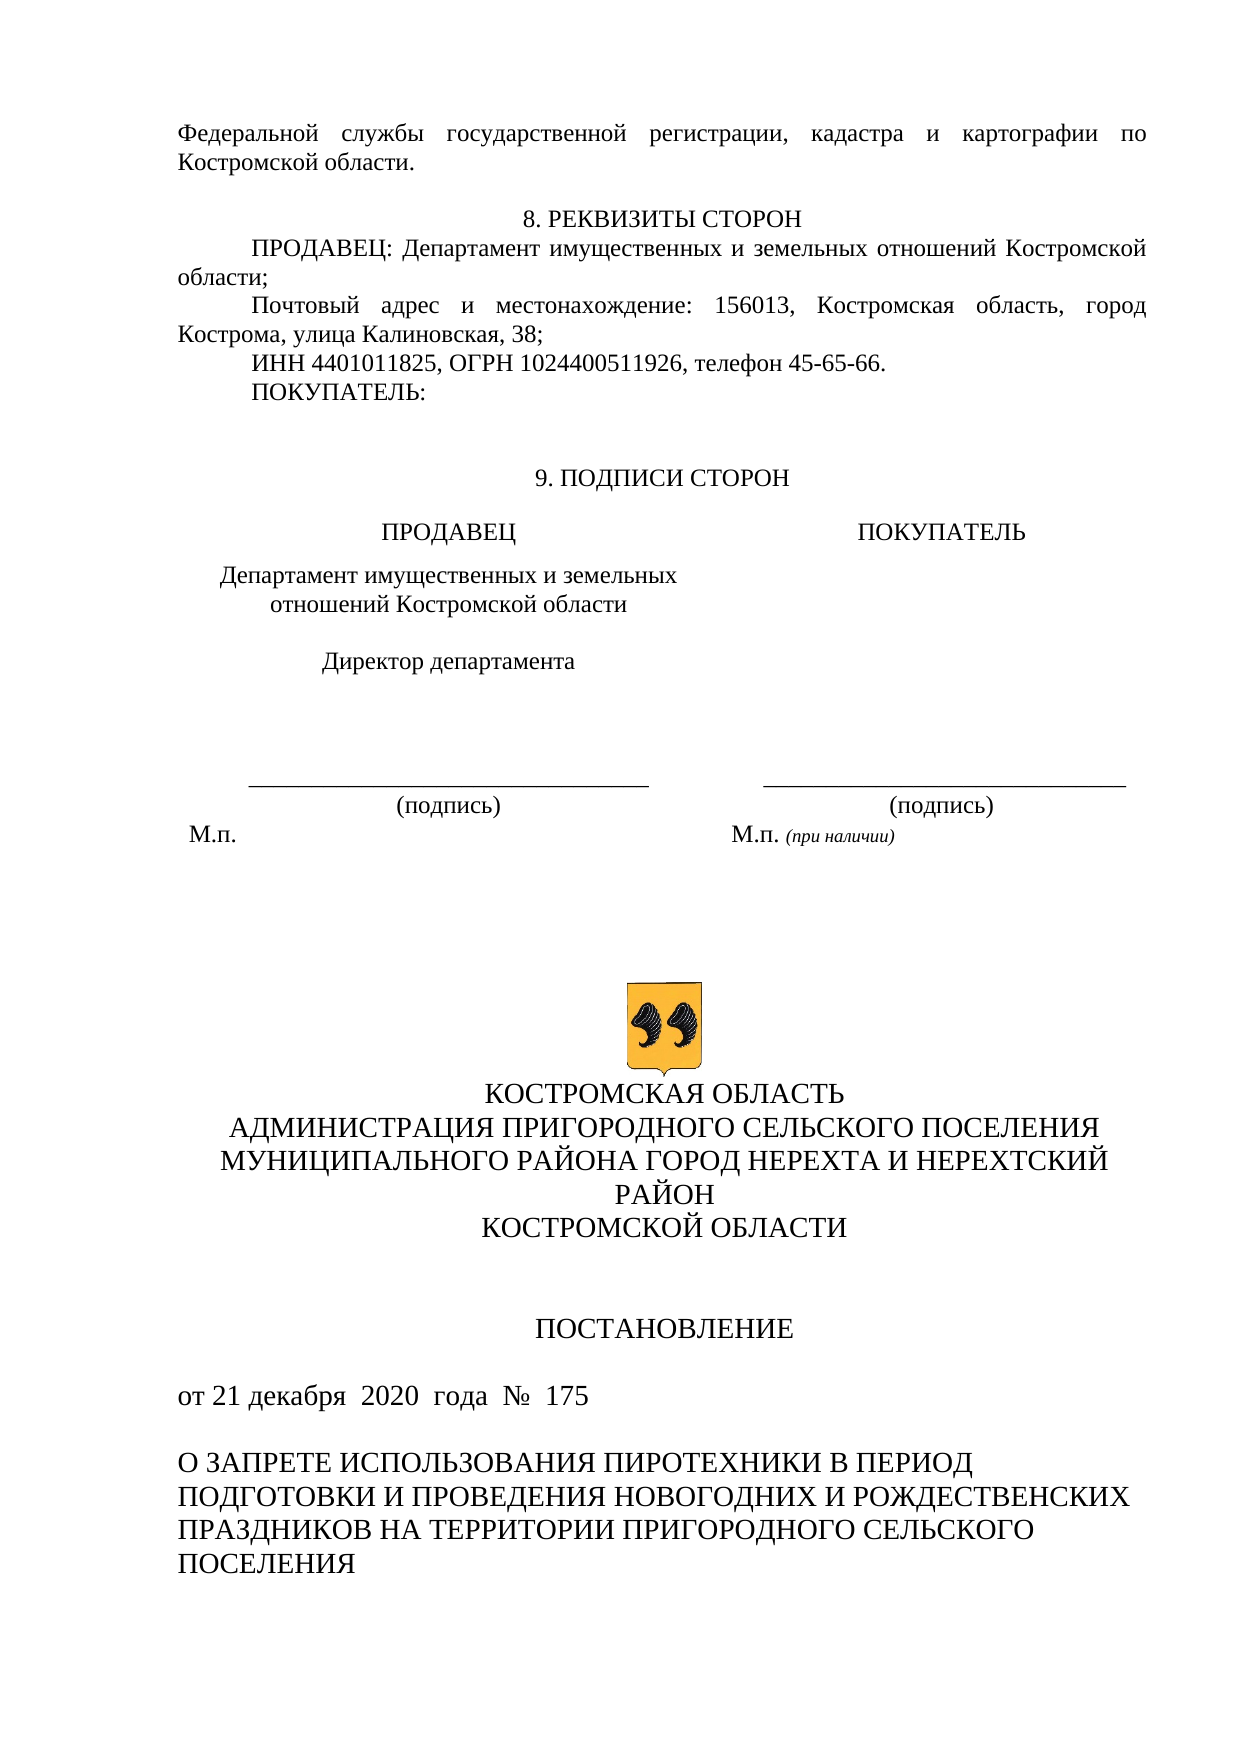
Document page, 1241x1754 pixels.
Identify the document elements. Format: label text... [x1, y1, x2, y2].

picture [627, 982, 702, 1077]
table_header ПОКУПАТЕЛЬ _____________________________ (подпись) М.п. (при наличии) [720, 492, 1163, 916]
text ПОСТАНОВЛЕНИЕ [177, 1311, 1152, 1345]
text ПОКУПАТЕЛЬ: [177, 377, 1147, 406]
text Почтовый адрес и местонахождение: 156013, Костромская область, город Кострома, улица Калиновская, 38; [177, 291, 1147, 348]
text ИНН 4401011825, ОГРН 1024400511926, телефон 45-65-66. [177, 348, 1147, 377]
text Костромской области [177, 1211, 1152, 1244]
text Администрация Пригородного сельского поселения [177, 1110, 1152, 1143]
table_header ПРОДАВЕЦ Департамент имущественных и земельных отношений Костромской области Директор департамента ________________________________ (подпись) М.п. [177, 492, 720, 916]
text О ЗАПРЕТЕ ИСПОЛЬЗОВАНИЯ ПИРОТЕХНИКИ В ПЕРИОД ПОДГОТОВКИ И ПРОВЕДЕНИЯ НОВОГОДНИХ И РОЖДЕСТВЕНСКИХ ПРАЗДНИКОВ НА ТЕРРИТОРИИ ПРИГОРОДНОГО СЕЛЬСКОГО ПОСЕЛЕНИЯ [177, 1445, 1152, 1579]
text ПРОДАВЕЦ: Департамент имущественных и земельных отношений Костромской области; [177, 233, 1147, 291]
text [177, 118, 1147, 176]
text муниципального района город Нерехта и Нерехтский район [177, 1143, 1152, 1211]
text 8. РЕКВИЗИТЫ СТОРОН [177, 204, 1147, 233]
text от 21 декабря 2020 года № 175 [177, 1378, 1152, 1412]
text Костромская область [177, 1076, 1152, 1110]
text 9. ПОДПИСИ СТОРОН [177, 463, 1147, 492]
